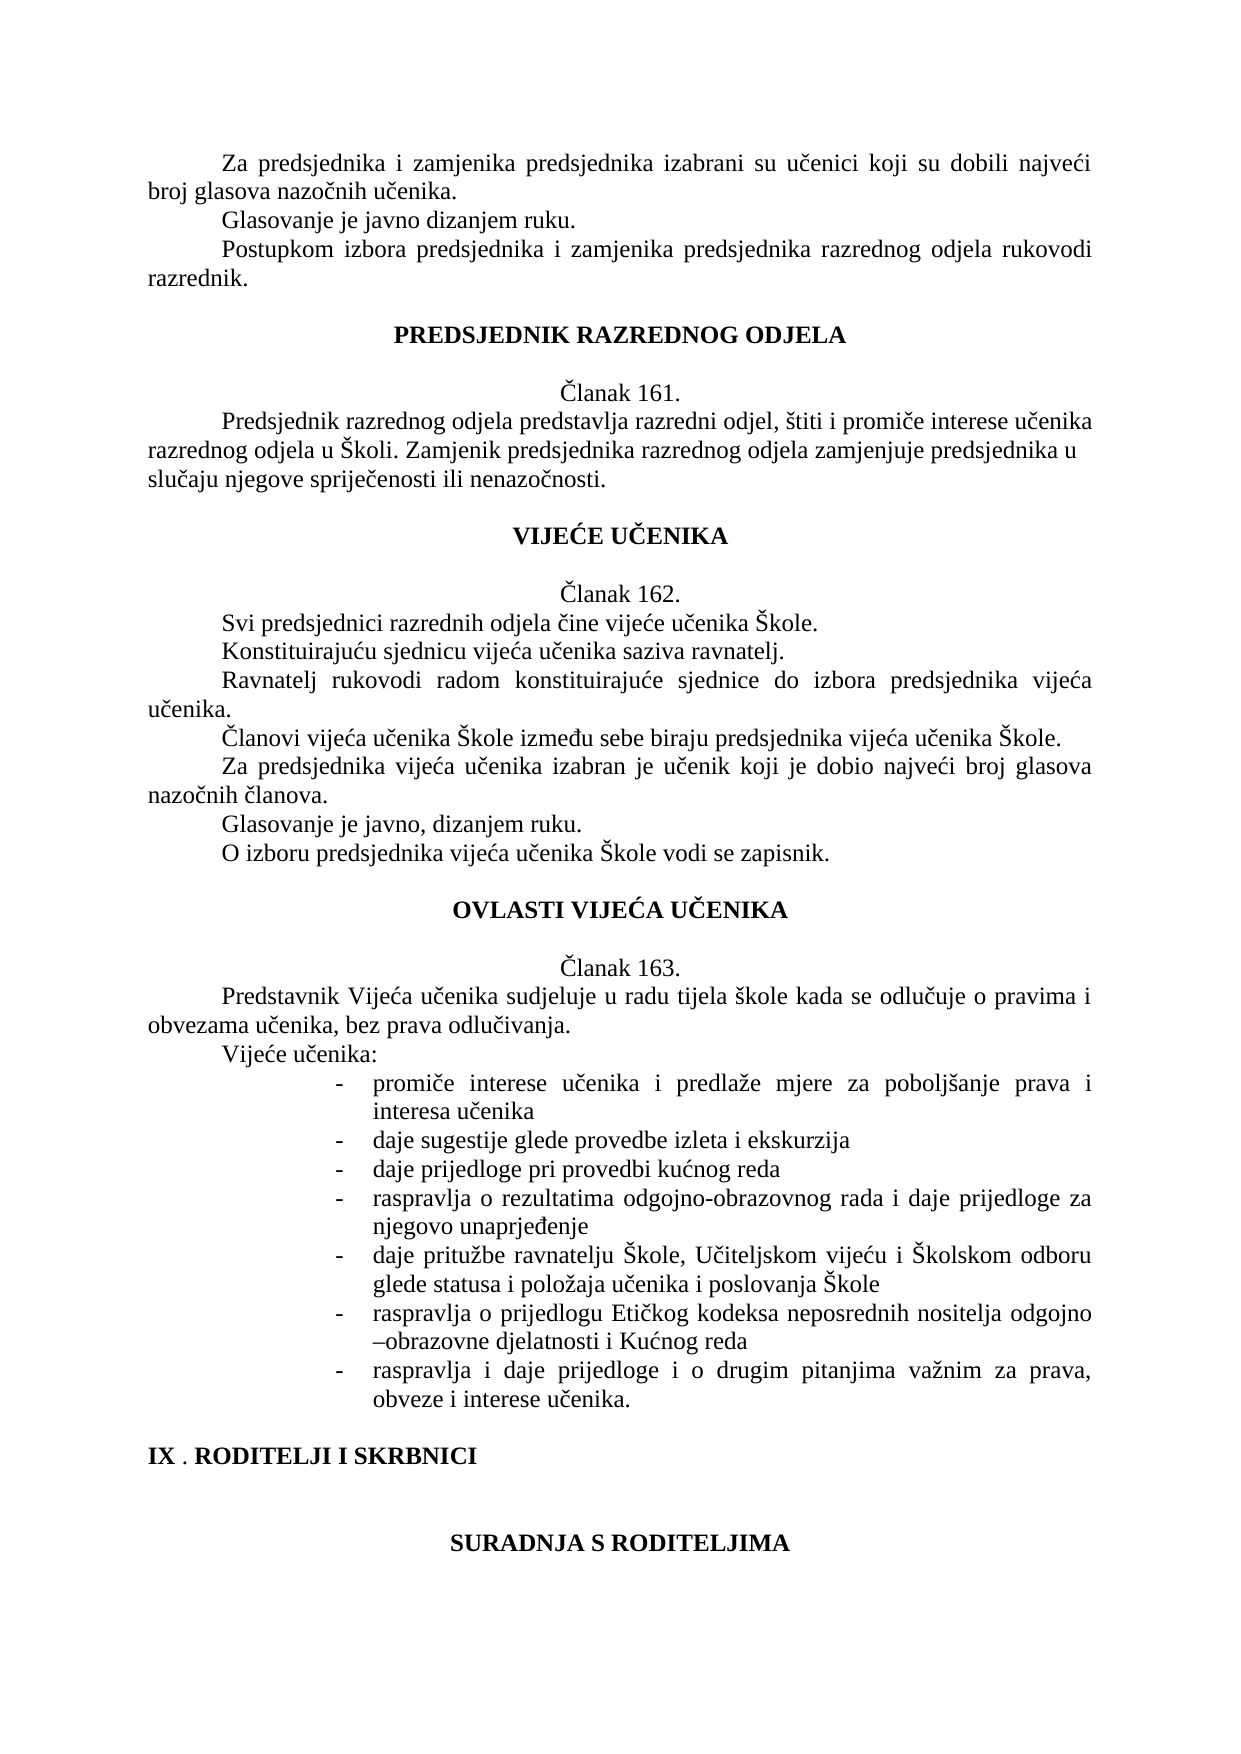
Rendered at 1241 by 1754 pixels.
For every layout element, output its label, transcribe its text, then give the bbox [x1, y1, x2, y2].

text IX . RODITELJI I SKRBNICI [148, 1441, 1093, 1470]
text Svi predsjednici razrednih odjela čine vijeće učenika Škole. [148, 608, 1093, 636]
text O izboru predsjednika vijeća učenika Škole vodi se zapisnik. [148, 838, 1093, 866]
text Predsjednik razrednog odjela predstavlja razredni odjel, štiti i promiče interese učenika razrednog odjela u Školi. Zamjenik predsjednika razrednog odjela zamjenjuje predsjednika u slučaju njegove spriječenosti ili nenazočnosti. [148, 406, 1093, 493]
text Predstavnik Vijeća učenika sudjeluje u radu tijela škole kada se odlučuje o pravima i obvezama učenika, bez prava odlučivanja. [148, 981, 1093, 1039]
text PREDSJEDNIK RAZREDNOG ODJELA [148, 320, 1093, 349]
text VIJEĆE UČENIKA [148, 521, 1093, 550]
text Članak 163. [148, 953, 1093, 981]
text Glasovanje je javno, dizanjem ruku. [148, 809, 1093, 838]
text Konstituirajuću sjednicu vijeća učenika saziva ravnatelj. [148, 636, 1093, 665]
text OVLASTI VIJEĆA UČENIKA [148, 895, 1093, 924]
text Vijeće učenika: [148, 1039, 1093, 1068]
text Postupkom izbora predsjednika i zamjenika predsjednika razrednog odjela rukovodi razrednik. [148, 234, 1093, 291]
text Ravnatelj rukovodi radom konstituirajuće sjednice do izbora predsjednika vijeća učenika. [148, 665, 1093, 723]
list daje pritužbe ravnatelju Škole, Učiteljskom vijeću i Školskom odboru glede statusa i položaja učenika i poslovanja Škole [335, 1240, 1093, 1298]
text Glasovanje je javno dizanjem ruku. [148, 205, 1093, 234]
list raspravlja o rezultatima odgojno-obrazovnog rada i daje prijedloge za njegovo unaprjeđenje [335, 1183, 1093, 1240]
list raspravlja i daje prijedloge i o drugim pitanjima važnim za prava, obveze i interese učenika. [335, 1355, 1093, 1413]
list daje sugestije glede provedbe izleta i ekskurzija [335, 1125, 1093, 1154]
text Članak 162. [148, 579, 1093, 608]
text Članak 161. [148, 378, 1093, 406]
text Za predsjednika i zamjenika predsjednika izabrani su učenici koji su dobili najveći broj glasova nazočnih učenika. [148, 148, 1093, 205]
text Članovi vijeća učenika Škole između sebe biraju predsjednika vijeća učenika Škole. [148, 723, 1093, 751]
text SURADNJA S RODITELJIMA [148, 1528, 1093, 1556]
text Za predsjednika vijeća učenika izabran je učenik koji je dobio najveći broj glasova nazočnih članova. [148, 751, 1093, 809]
list promiče interese učenika i predlaže mjere za poboljšanje prava i interesa učenika [335, 1068, 1093, 1125]
list daje prijedloge pri provedbi kućnog reda [335, 1154, 1093, 1183]
list raspravlja o prijedlogu Etičkog kodeksa neposrednih nositelja odgojno –obrazovne djelatnosti i Kućnog reda [335, 1298, 1093, 1355]
